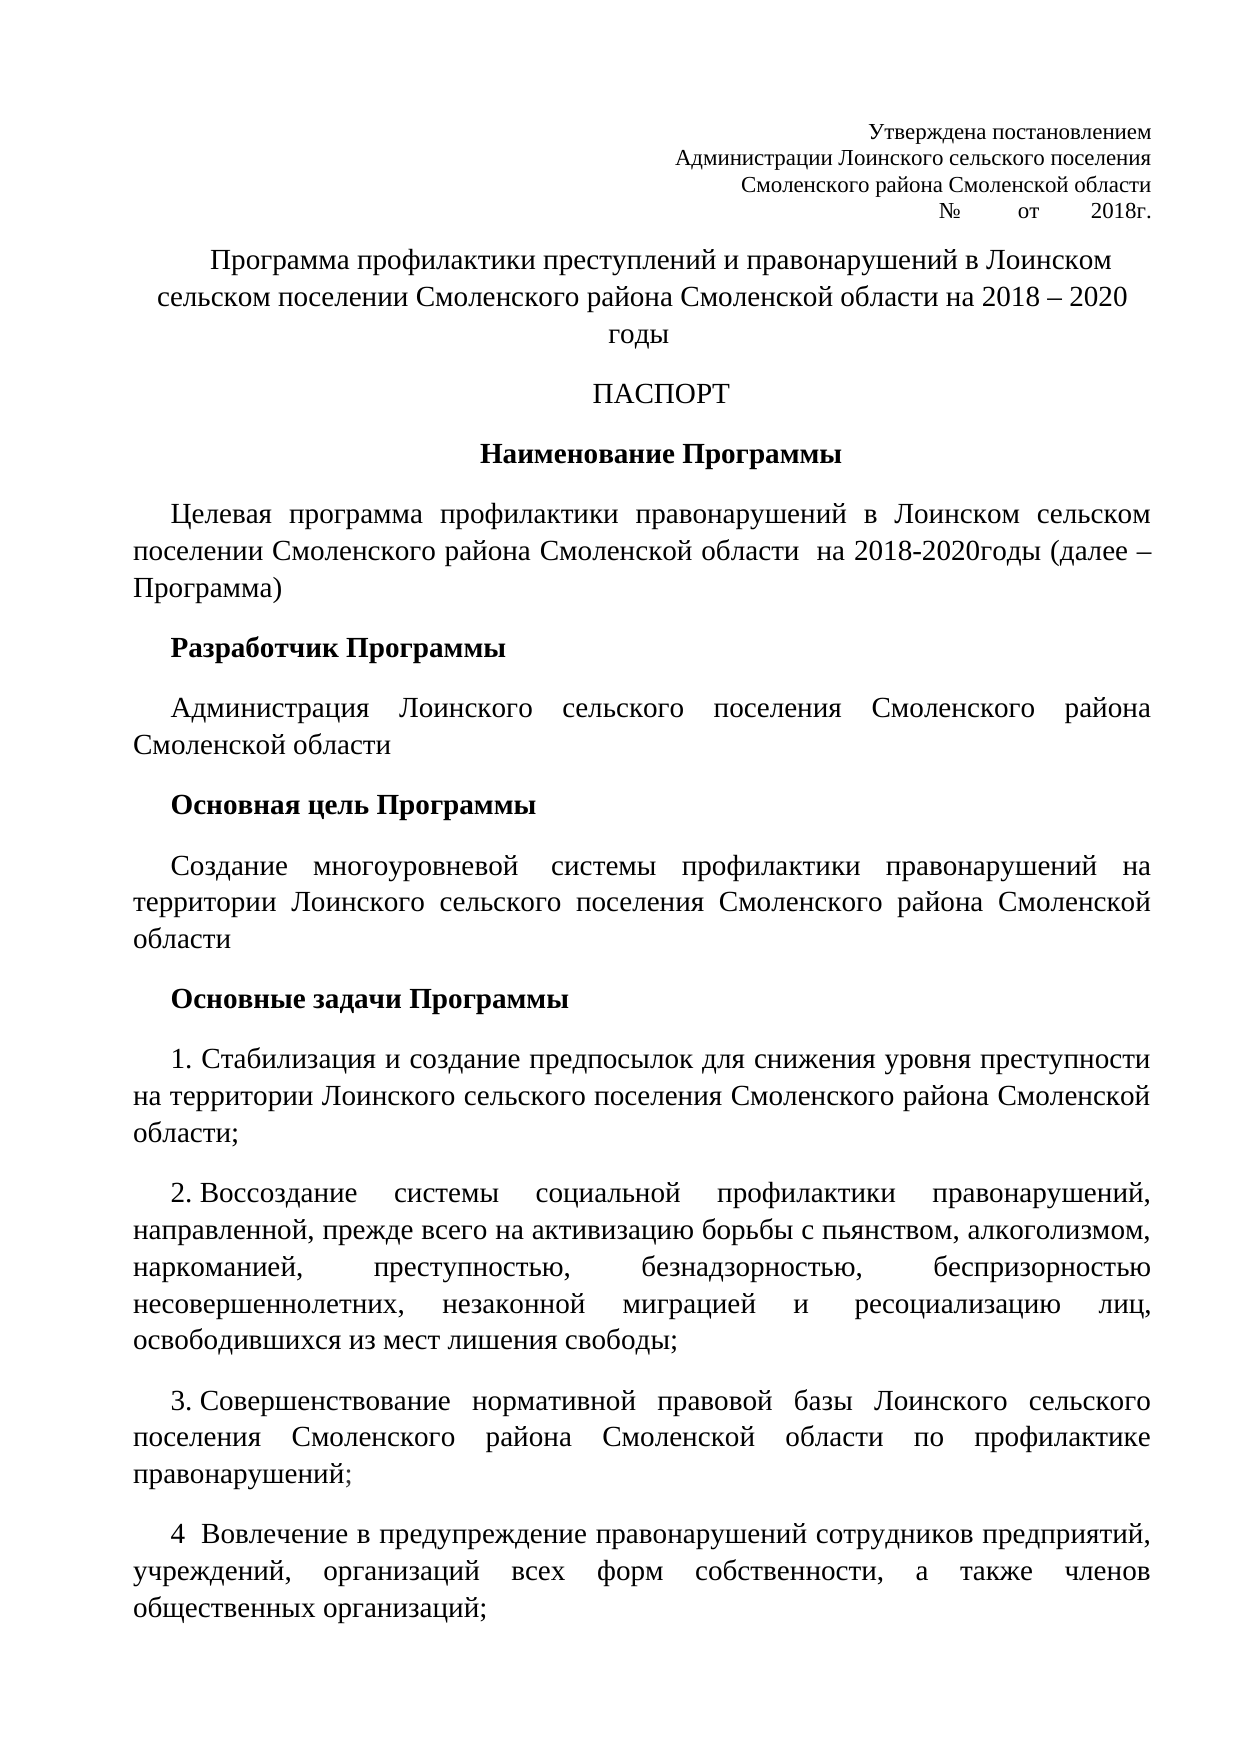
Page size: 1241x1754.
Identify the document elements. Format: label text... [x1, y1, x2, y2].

text Основная цель Программы [133, 784, 1152, 821]
text 4 Вовлечение в предупреждение правонарушений сотрудников предприятий, учреждений, организаций всех форм собственности, а также членов общественных организаций; [133, 1513, 1152, 1623]
text Создание многоуровневой системы профилактики правонарушений на территории Лоинского сельского поселения Смоленского района Смоленской области [133, 844, 1152, 955]
text Наименование Программы [133, 433, 1152, 470]
text 3. Совершенствование нормативной правовой базы Лоинского сельского поселения Смоленского района Смоленской области по профилактике правонарушений; [133, 1379, 1152, 1490]
text ПАСПОРТ [133, 373, 1152, 410]
text Основные задачи Программы [133, 978, 1152, 1015]
text 2. Воссоздание системы социальной профилактики правонарушений, направленной, прежде всего на активизацию борьбы с пьянством, алкоголизмом, наркоманией, преступностью, безнадзорностью, беспризорностью несовершеннолетних, незаконной миграцией и ресоциализацию лиц, освободившихся из мест лишения свободы; [133, 1172, 1152, 1356]
text Разработчик Программы [133, 627, 1152, 664]
text 1. Стабилизация и создание предпосылок для снижения уровня преступности на территории Лоинского сельского поселения Смоленского района Смоленской области; [133, 1038, 1152, 1149]
text Смоленского района Смоленской области [133, 171, 1152, 197]
text Утверждена постановлением [133, 118, 1152, 144]
text Администрации Лоинского сельского поселения [133, 144, 1152, 171]
text Администрация Лоинского сельского поселения Смоленского района Смоленской области [133, 687, 1152, 761]
text № от 2018г. [133, 197, 1152, 223]
text Целевая программа профилактики правонарушений в Лоинском сельском поселении Смоленского района Смоленской области на 2018-2020годы (далее – Программа) [133, 493, 1152, 604]
text Программа профилактики преступлений и правонарушений в Лоинском сельском поселении Смоленского района Смоленской области на 2018 – 2020 годы [133, 239, 1152, 349]
